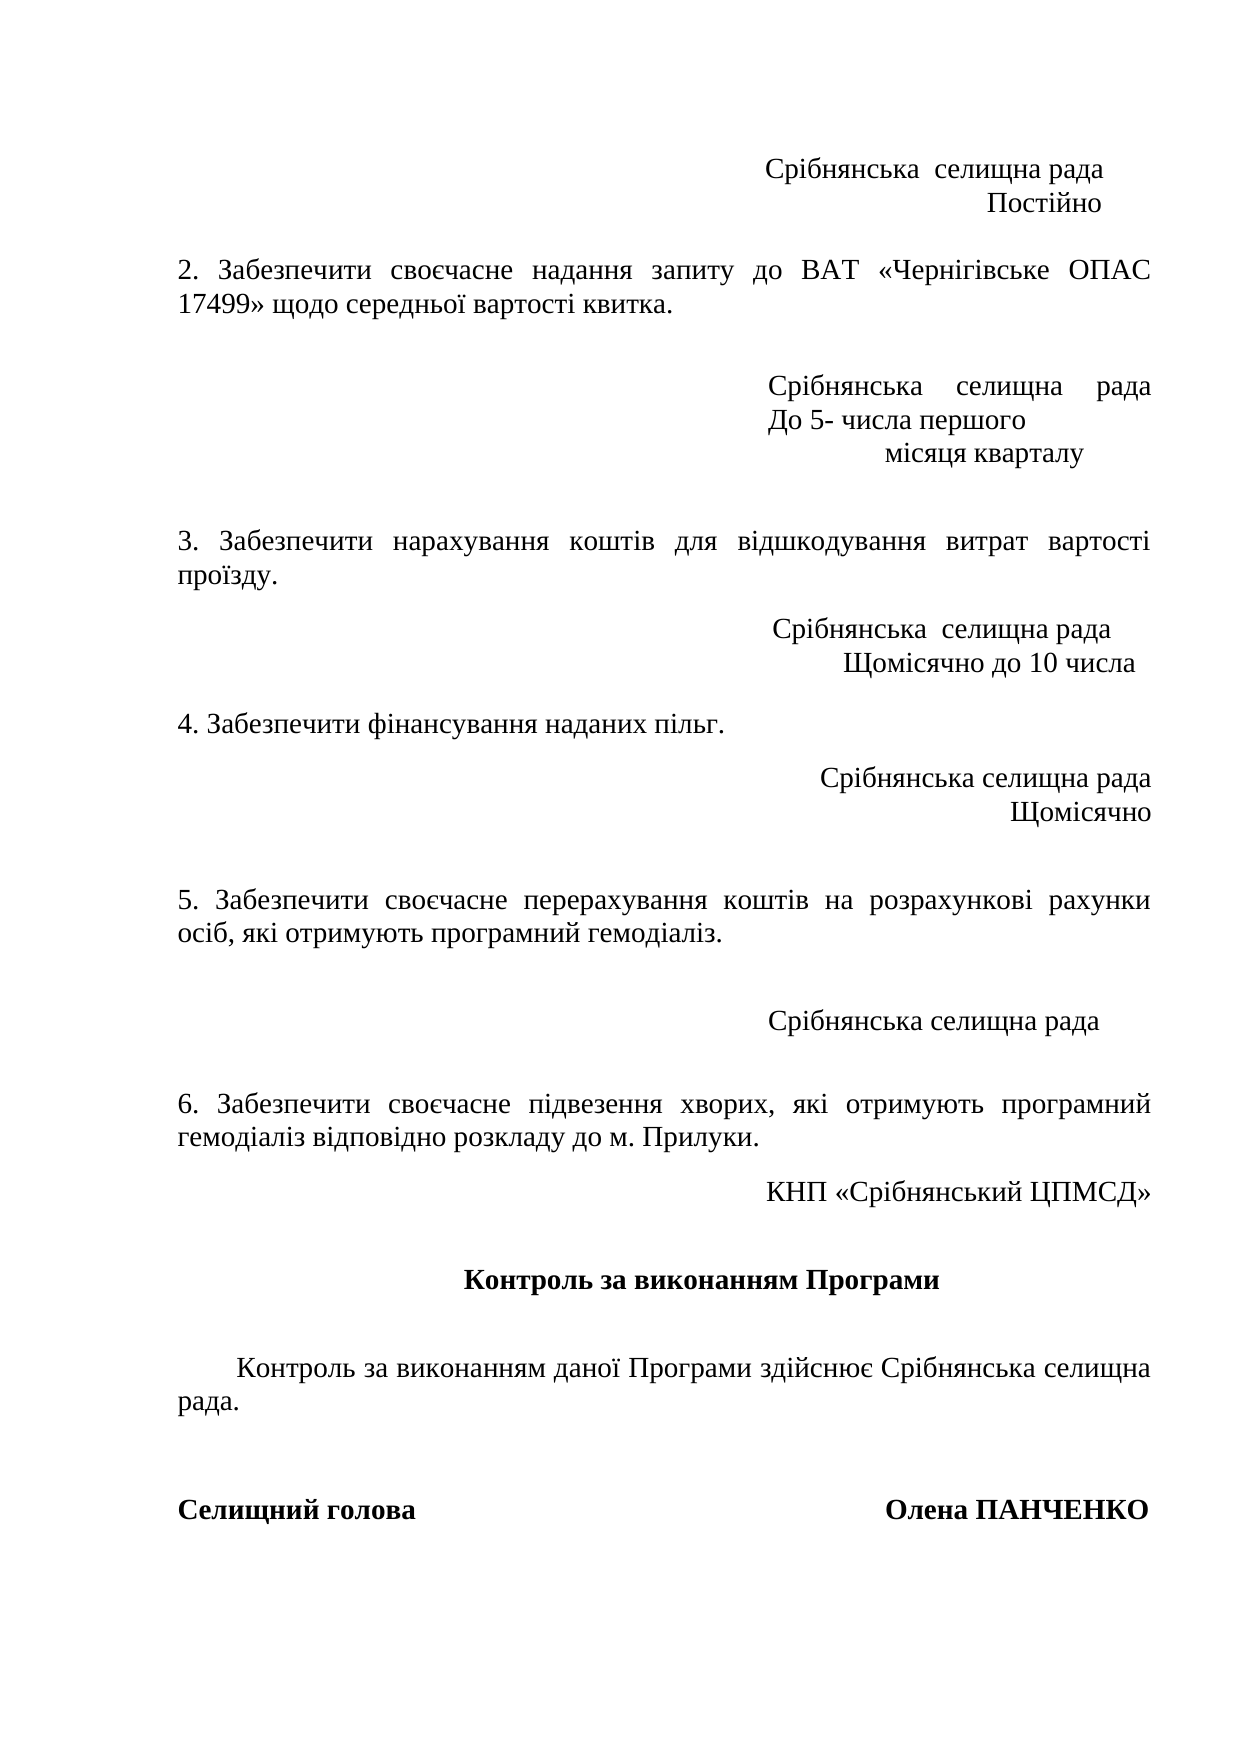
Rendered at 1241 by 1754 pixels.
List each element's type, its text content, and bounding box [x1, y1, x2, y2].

text Контроль за виконанням Програми [177, 1262, 1152, 1295]
text 3. Забезпечити нарахування коштів для відшкодування витрат вартості проїзду. [177, 523, 1152, 590]
text 6. Забезпечити своєчасне підвезення хворих, які отримують програмний гемодіаліз відповідно розкладу до м. Прилуки. [177, 1086, 1152, 1153]
text місяця кварталу [768, 435, 1152, 469]
text 4. Забезпечити фінансування наданих пільг. [177, 706, 1152, 740]
text Контроль за виконанням даної Програми здійснює Срібнянська селищна рада. [177, 1350, 1152, 1417]
text Срібнянська селищна рада Щомісячно [177, 761, 1152, 828]
text Срібнянська селищна рада [546, 611, 1152, 645]
text КНП «Срібнянський ЦПМСД» [177, 1174, 1152, 1207]
text Щомісячно до 10 числа [777, 645, 1152, 678]
text Срібнянська селищна рада До 5- числа першого [768, 368, 1152, 435]
text Постійно [768, 185, 1152, 219]
text 2. Забезпечити своєчасне надання запиту до ВАТ «Чернігівське ОПАС 17499» щодо середньої вартості квитка. [177, 252, 1152, 319]
text 5. Забезпечити своєчасне перерахування коштів на розрахункові рахунки осіб, які отримують програмний гемодіаліз. [177, 882, 1152, 949]
text Срібнянська селищна рада [546, 152, 1152, 185]
text Селищний голова Олена ПАНЧЕНКО [177, 1492, 1152, 1526]
text Срібнянська селищна рада [768, 1003, 1152, 1037]
